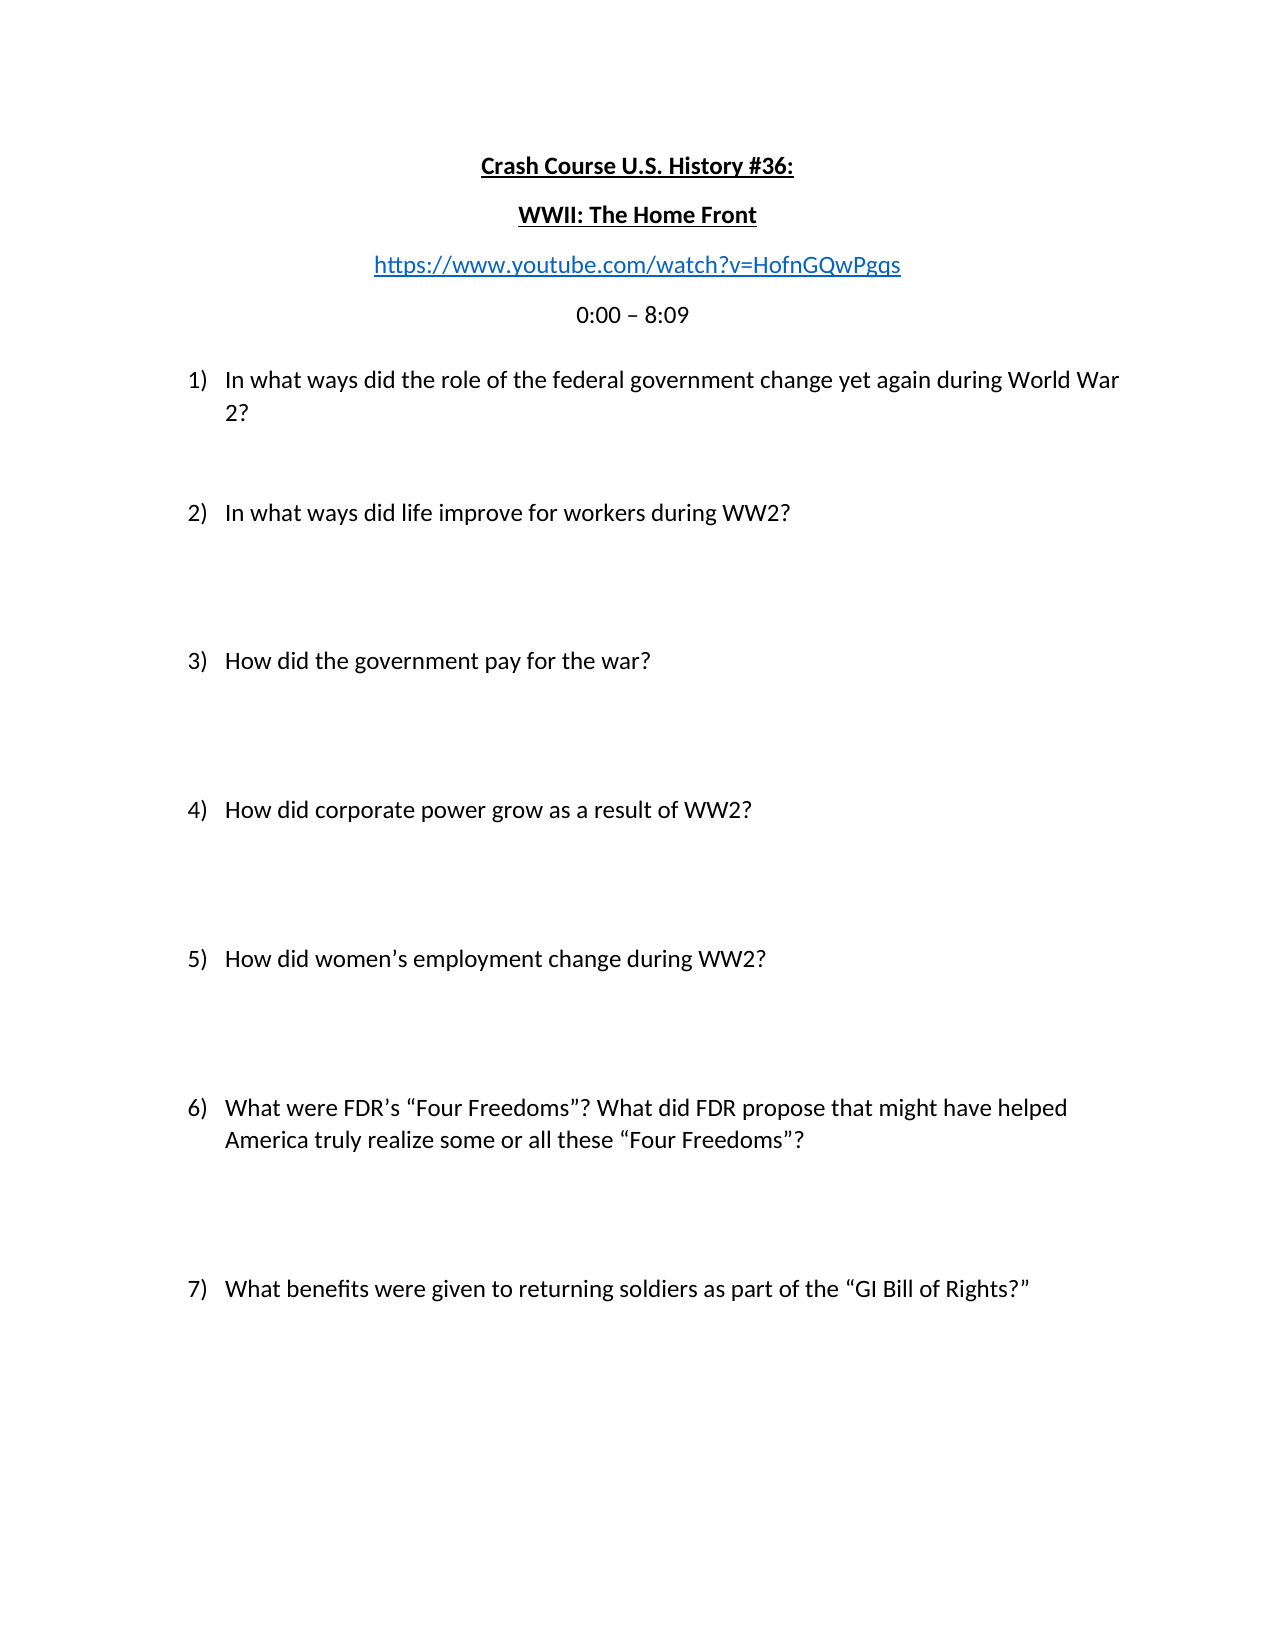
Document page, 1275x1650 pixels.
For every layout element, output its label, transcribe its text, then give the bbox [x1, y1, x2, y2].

text Crash Course U.S. History #36: [150, 150, 1125, 181]
list What were FDR’s “Four Freedoms”? What did FDR propose that might have helped America truly realize some or all these “Four Freedoms”? [187, 1092, 1125, 1155]
list In what ways did life improve for workers during WW2? [187, 497, 1125, 527]
text WWII: The Home Front [150, 199, 1125, 230]
list In what ways did the role of the federal government change yet again during World War 2? [187, 364, 1125, 428]
list How did women’s employment change during WW2? [187, 943, 1125, 973]
list What benefits were given to returning soldiers as part of the “GI Bill of Rights?” [187, 1273, 1125, 1304]
list How did the government pay for the war? [187, 645, 1125, 676]
text https://www.youtube.com/watch?v=HofnGQwPgqs [150, 249, 1125, 280]
list 0:00 – 8:09 [525, 299, 1125, 329]
list How did corporate power grow as a result of WW2? [187, 794, 1125, 825]
